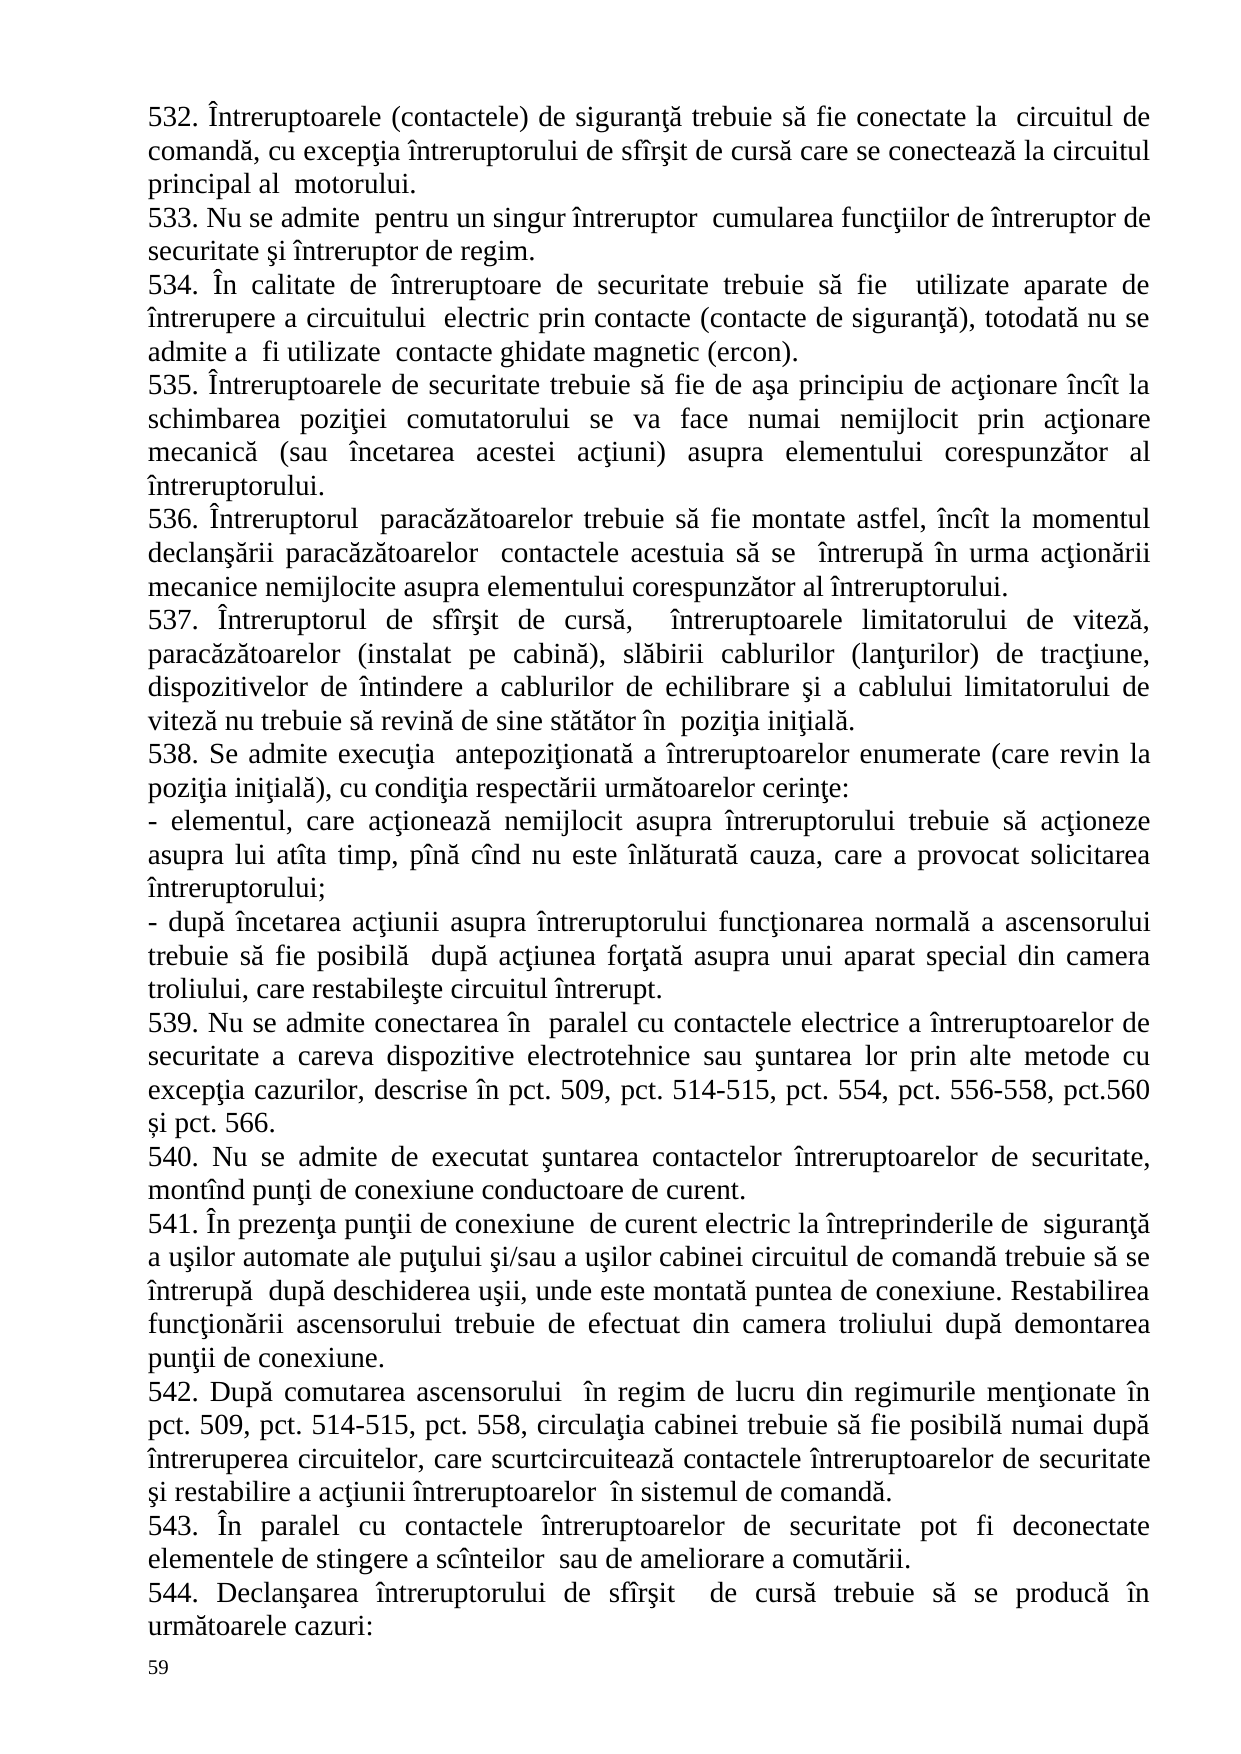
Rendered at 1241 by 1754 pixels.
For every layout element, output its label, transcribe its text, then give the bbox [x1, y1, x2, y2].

text 533. Nu se admite pentru un singur întreruptor cumularea funcţiilor de întreruptor de securitate şi întreruptor de regim. [148, 200, 1152, 267]
text 534. În calitate de întreruptoare de securitate trebuie să fie utilizate aparate de întrerupere a circuitului electric prin contacte (contacte de siguranţă), totodată nu se admite a fi utilizate contacte ghidate magnetic (ercon). [148, 267, 1152, 367]
text - după încetarea acţiunii asupra întreruptorului funcţionarea normală a ascensorului trebuie să fie posibilă după acţiunea forţată asupra unui aparat special din camera troliului, care restabileşte circuitul întrerupt. [148, 904, 1152, 1005]
text 536. Întreruptorul paracăzătoarelor trebuie să fie montate astfel, încît la momentul declanşării paracăzătoarelor contactele acestuia să se întrerupă în urma acţionării mecanice nemijlocite asupra elementului corespunzător al întreruptorului. [148, 502, 1152, 602]
text 535. Întreruptoarele de securitate trebuie să fie de aşa prinсipiu de acţionare încît la schimbarea poziţiei comutatorului se va face numai nemijlocit prin acţionare mecanică (sau încetarea acestei acţiuni) asupra elementului corespunzător al întreruptorului. [148, 367, 1152, 502]
text 540. Nu se admite de executat şuntarea contactelor întreruptoarelor de securitate, montînd punţi de conexiune conductoare de curent. [148, 1139, 1152, 1206]
text 544. Declanşarea întreruptorului de sfîrşit de cursă trebuie să se producă în următoarele cazuri: [148, 1575, 1152, 1642]
text 542. După comutarea ascensorului în regim de lucru din regimurile menţionate în pct. 509, pct. 514-515, pct. 558, circulaţia cabinei trebuie să fie posibilă numai după întreruperea circuitelor, care scurtcircuitează contactele întreruptoarelor de securitate şi restabilire a acţiunii întreruptoarelor în sistemul de comandă. [148, 1374, 1152, 1508]
text - elementul, care acţionează nemijlocit asupra întreruptorului trebuie să acţioneze asupra lui atîta timp, pînă cînd nu este înlăturată cauza, care a provocat solicitarea întreruptorului; [148, 803, 1152, 904]
text 537. Întreruptorul de sfîrşit de cursă, întreruptoarele limitatorului de viteză, paracăzătoarelor (instalat pe cabină), slăbirii cablurilor (lanţurilor) de tracţiune, dispozitivelor de întindere a cablurilor de echilibrare şi a cablului limitatorului de viteză nu trebuie să revină de sine stătător în poziţia iniţială. [148, 602, 1152, 736]
text 538. Se admite execuţia antepoziţionată a întreruptoarelor enumerate (care revin la poziţia iniţială), cu condiţia respectării următoarelor cerinţe: [148, 736, 1152, 803]
text 543. În paralel cu contactele întreruptoarelor de securitate pot fi deconectate elementele de stingere a scînteilor sau de ameliorare a comutării. [148, 1508, 1152, 1575]
text 539. Nu se admite conectarea în paralel cu contactele electrice a întreruptoarelor de securitate a careva dispozitive electrotehnice sau şuntarea lor prin alte metode cu excepţia cazurilor, descrise în pct. 509, pct. 514-515, pct. 554, pct. 556-558, pct.560 și pct. 566. [148, 1005, 1152, 1139]
text 532. Întreruptoarele (contactele) de siguranţă trebuie să fie conectate la circuitul de comandă, cu excepţia întreruptorului de sfîrşit de cursă care se conectează la circuitul principal al motorului. [148, 99, 1152, 200]
text 541. În prezenţa punţii de conexiune de curent electric la întreprinderile de siguranţă a uşilor automate ale puţului şi/sau a uşilor cabinei circuitul de comandă trebuie să se întrerupă după deschiderea uşii, unde este montată puntea de conexiune. Restabilirea funcţionării ascensorului trebuie de efectuat din camera troliului după demontarea punţii de conexiune. [148, 1206, 1152, 1374]
